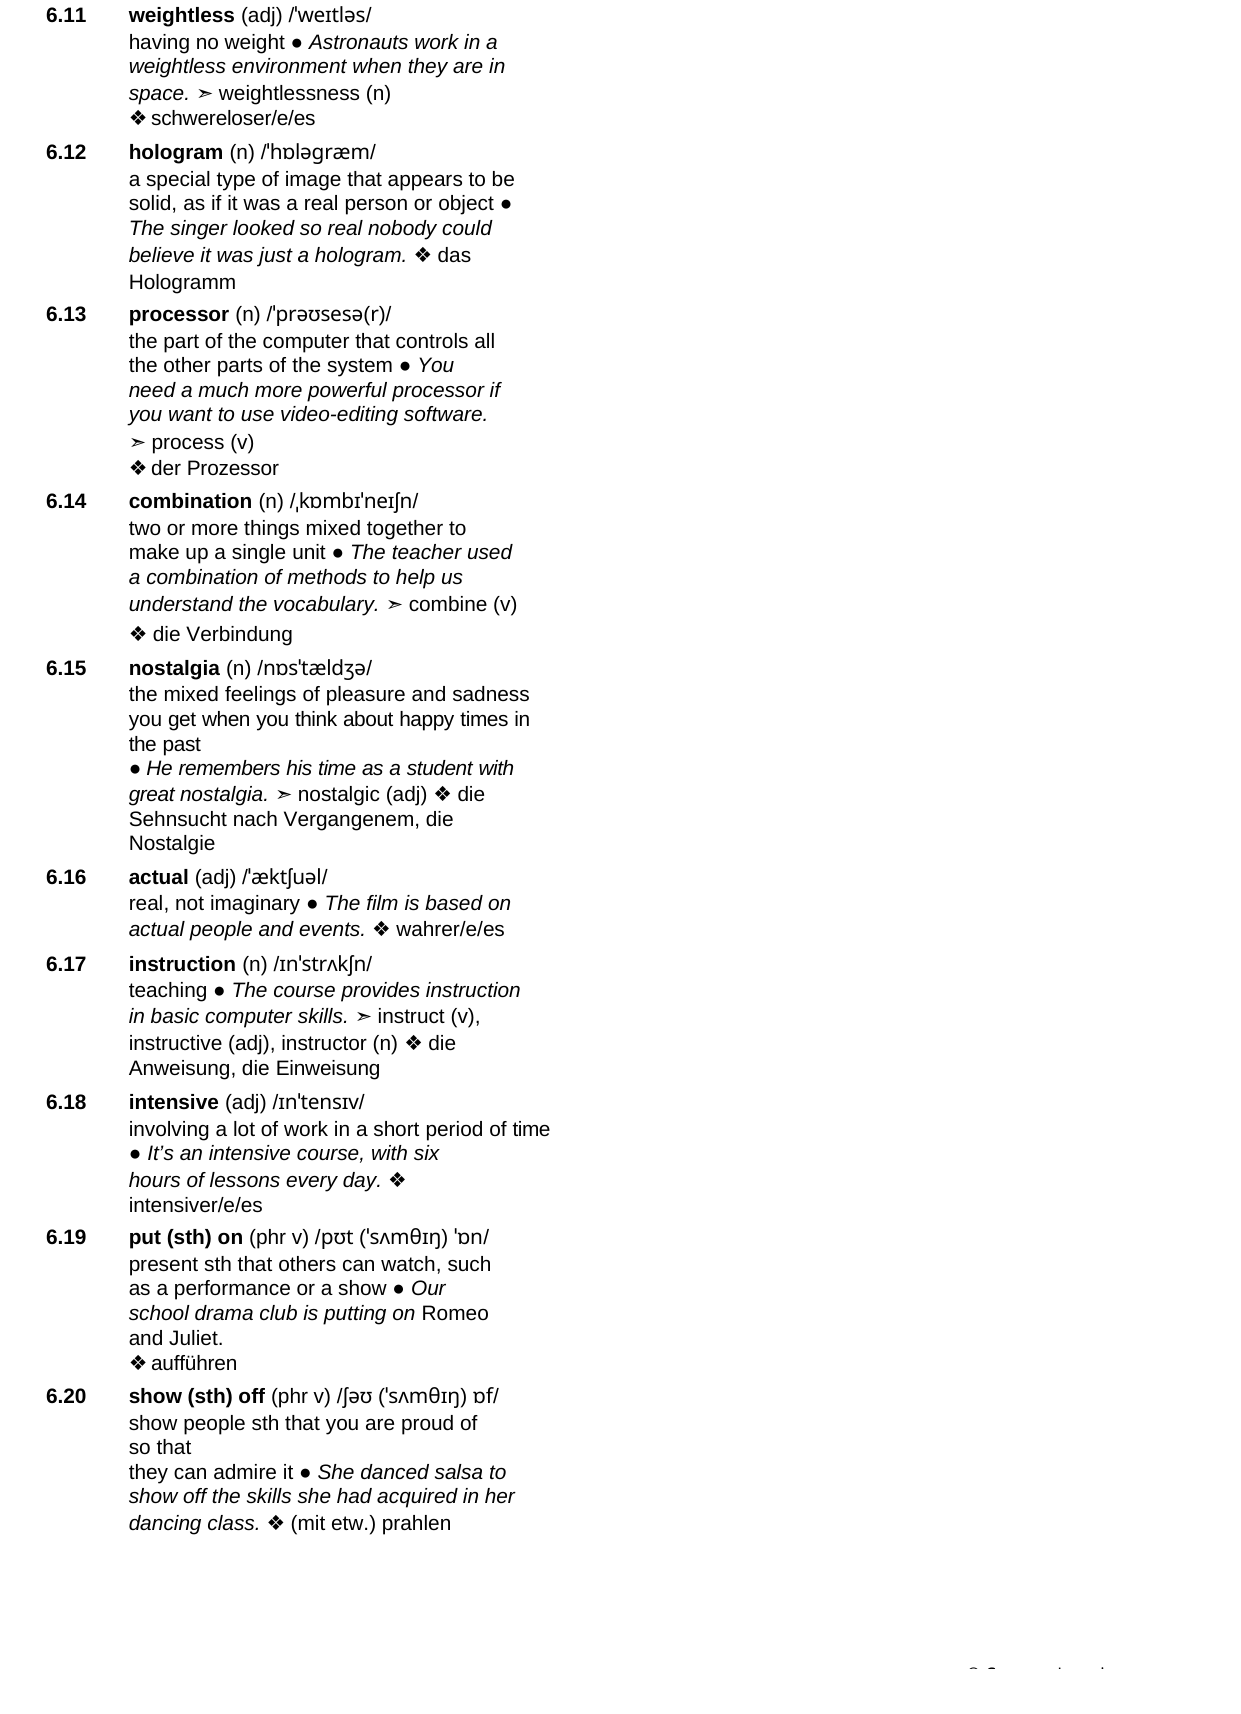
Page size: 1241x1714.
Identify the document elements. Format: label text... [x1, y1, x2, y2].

list hologram (n) /ˈhɒləɡræm/ [46, 137, 596, 166]
list aufführen [128, 1350, 596, 1376]
text they can admire it ● She danced salsa to show off the skills she had acquired in her dancing class. ❖ (mit etw.) prahlen [128, 1460, 534, 1537]
list schwereloser/e/es [128, 106, 596, 131]
text the part of the computer that controls all the other parts of the system ● You need a much more powerful processor if you want to use video-editing software. ➣ process (v) [128, 328, 501, 455]
list He remembers his time as a student with great nostalgia. ➣ nostalgic (adj) ❖ die Sehnsucht nach Vergangenem, die Nostalgie [128, 756, 515, 855]
list der Prozessor [128, 456, 596, 480]
text involving a lot of work in a short period of time [128, 1117, 596, 1141]
text the mixed feelings of pleasure and sadness you get when you think about happy times in the past [128, 682, 534, 755]
list It’s an intensive course, with six hours of lessons every day. ❖ intensiver/e/es [128, 1142, 476, 1217]
list nostalgia (n) /nɒsˈtældʒə/ [46, 653, 596, 681]
text real, not imaginary ● The film is based on actual people and events. ❖ wahrer/e/es [128, 892, 517, 943]
list weightless (adj) /ˈweɪtləs/ [46, 0, 596, 28]
text two or more things mixed together to make up a single unit ● The teacher used a combination of methods to help us understand the vocabulary. ➣ combine (v) ❖ die Verbindung [128, 515, 519, 647]
list put (sth) on (phr v) /pʊt (ˈsʌmθɪŋ) ˈɒn/ present sth that others can watch, such as a performance or a show ● Our school drama club is putting on Romeo and Juliet. [46, 1222, 493, 1349]
list intensive (adj) /ɪnˈtensɪv/ [46, 1087, 596, 1116]
list combination (n) /ˌkɒmbɪˈneɪʃn/ [46, 486, 596, 514]
text teaching ● The course provides instruction in basic computer skills. ➣ instruct (v), instructive (adj), instructor (n) ❖ die Anweisung, die Einweisung [128, 979, 534, 1080]
list actual (adj) /ˈæktʃuəl/ [46, 862, 596, 890]
list show (sth) off (phr v) /ʃəʊ (ˈsʌmθɪŋ) ɒf/ show people sth that you are proud of so that [46, 1381, 503, 1459]
list instruction (n) /ɪnˈstrʌkʃn/ [46, 949, 596, 977]
text a special type of image that appears to be solid, as if it was a real person or object ● The singer looked so real nobody could believe it was just a hologram. ❖ das Hologramm [128, 167, 517, 294]
text having no weight ● Astronauts work in a weightless environment when they are in space. ➣ weightlessness (n) [128, 29, 517, 106]
list processor (n) /ˈprəʊsesə(r)/ [46, 299, 596, 327]
